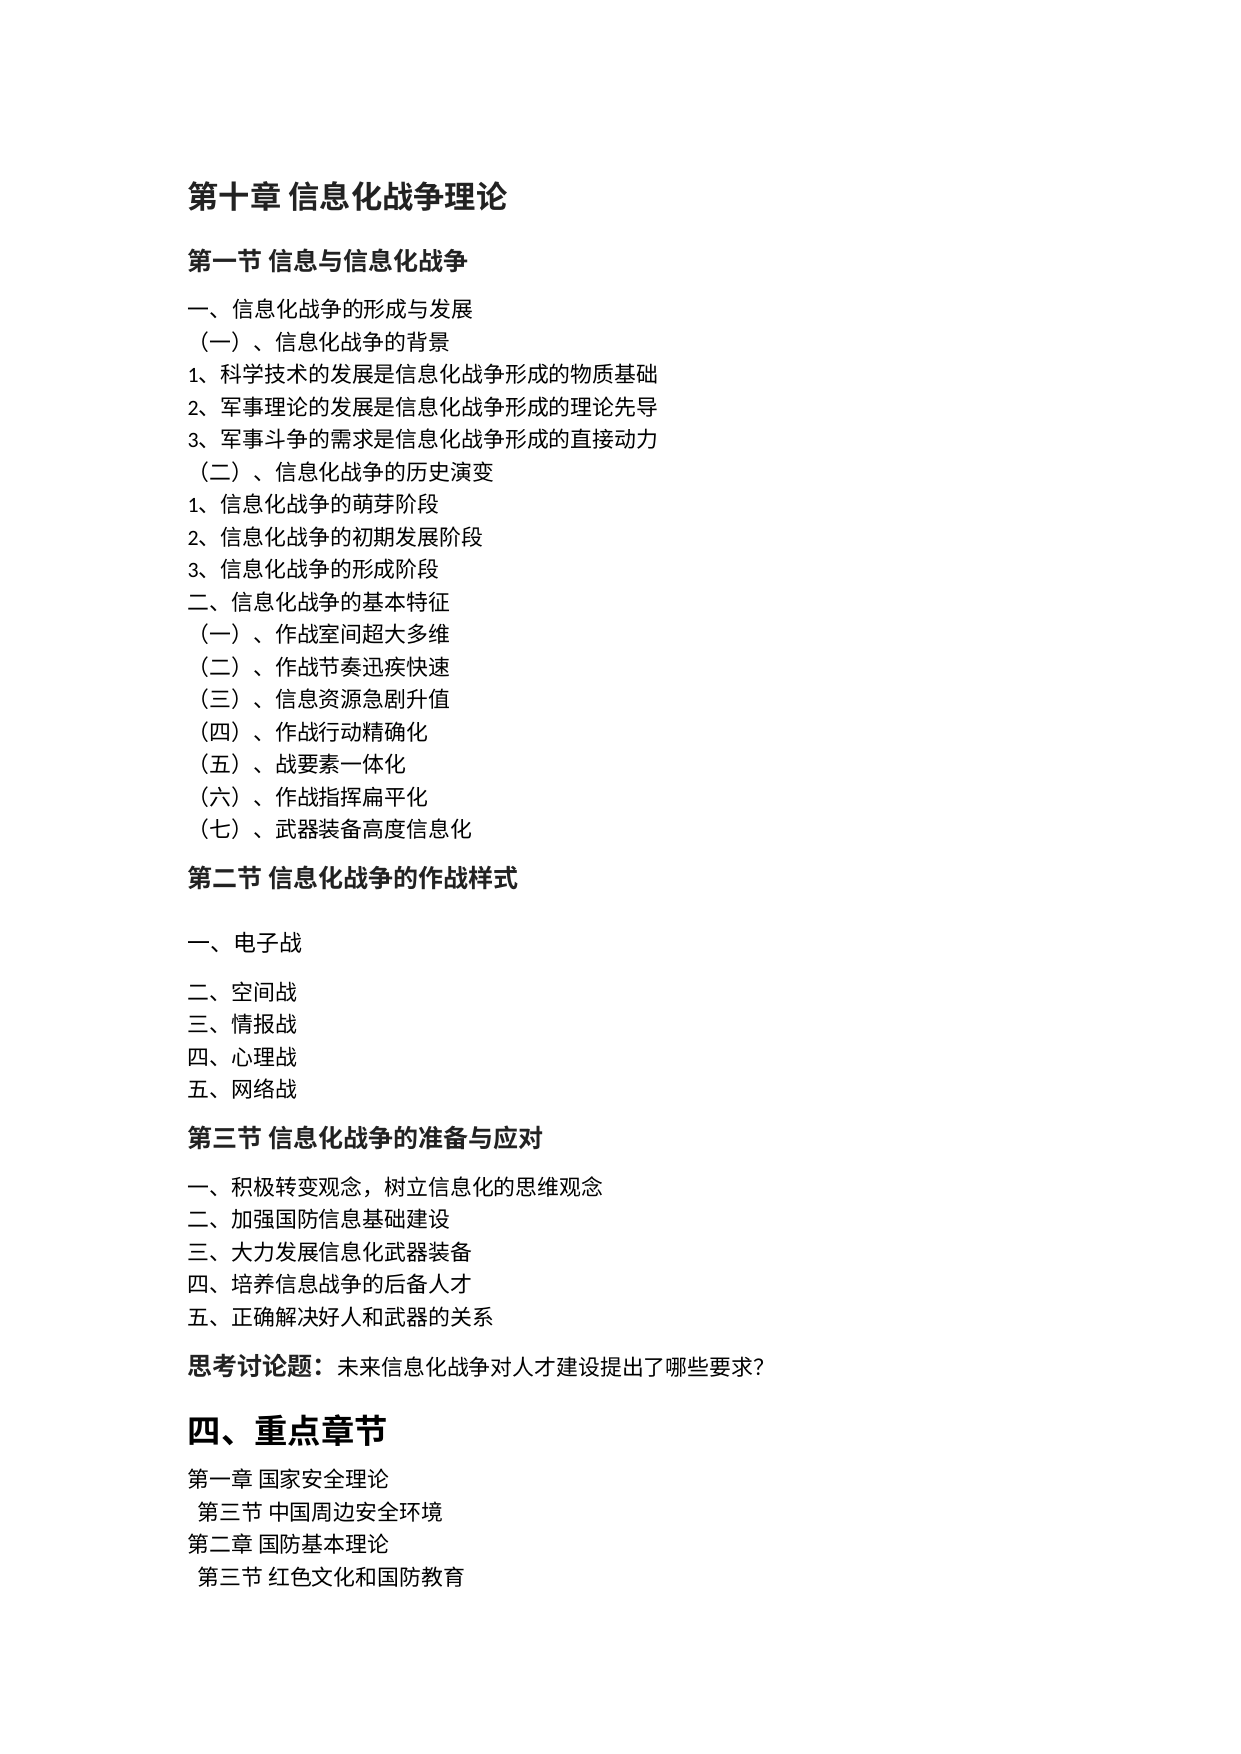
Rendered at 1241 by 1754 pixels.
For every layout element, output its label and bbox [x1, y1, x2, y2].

table_header [188, 162, 1053, 1592]
